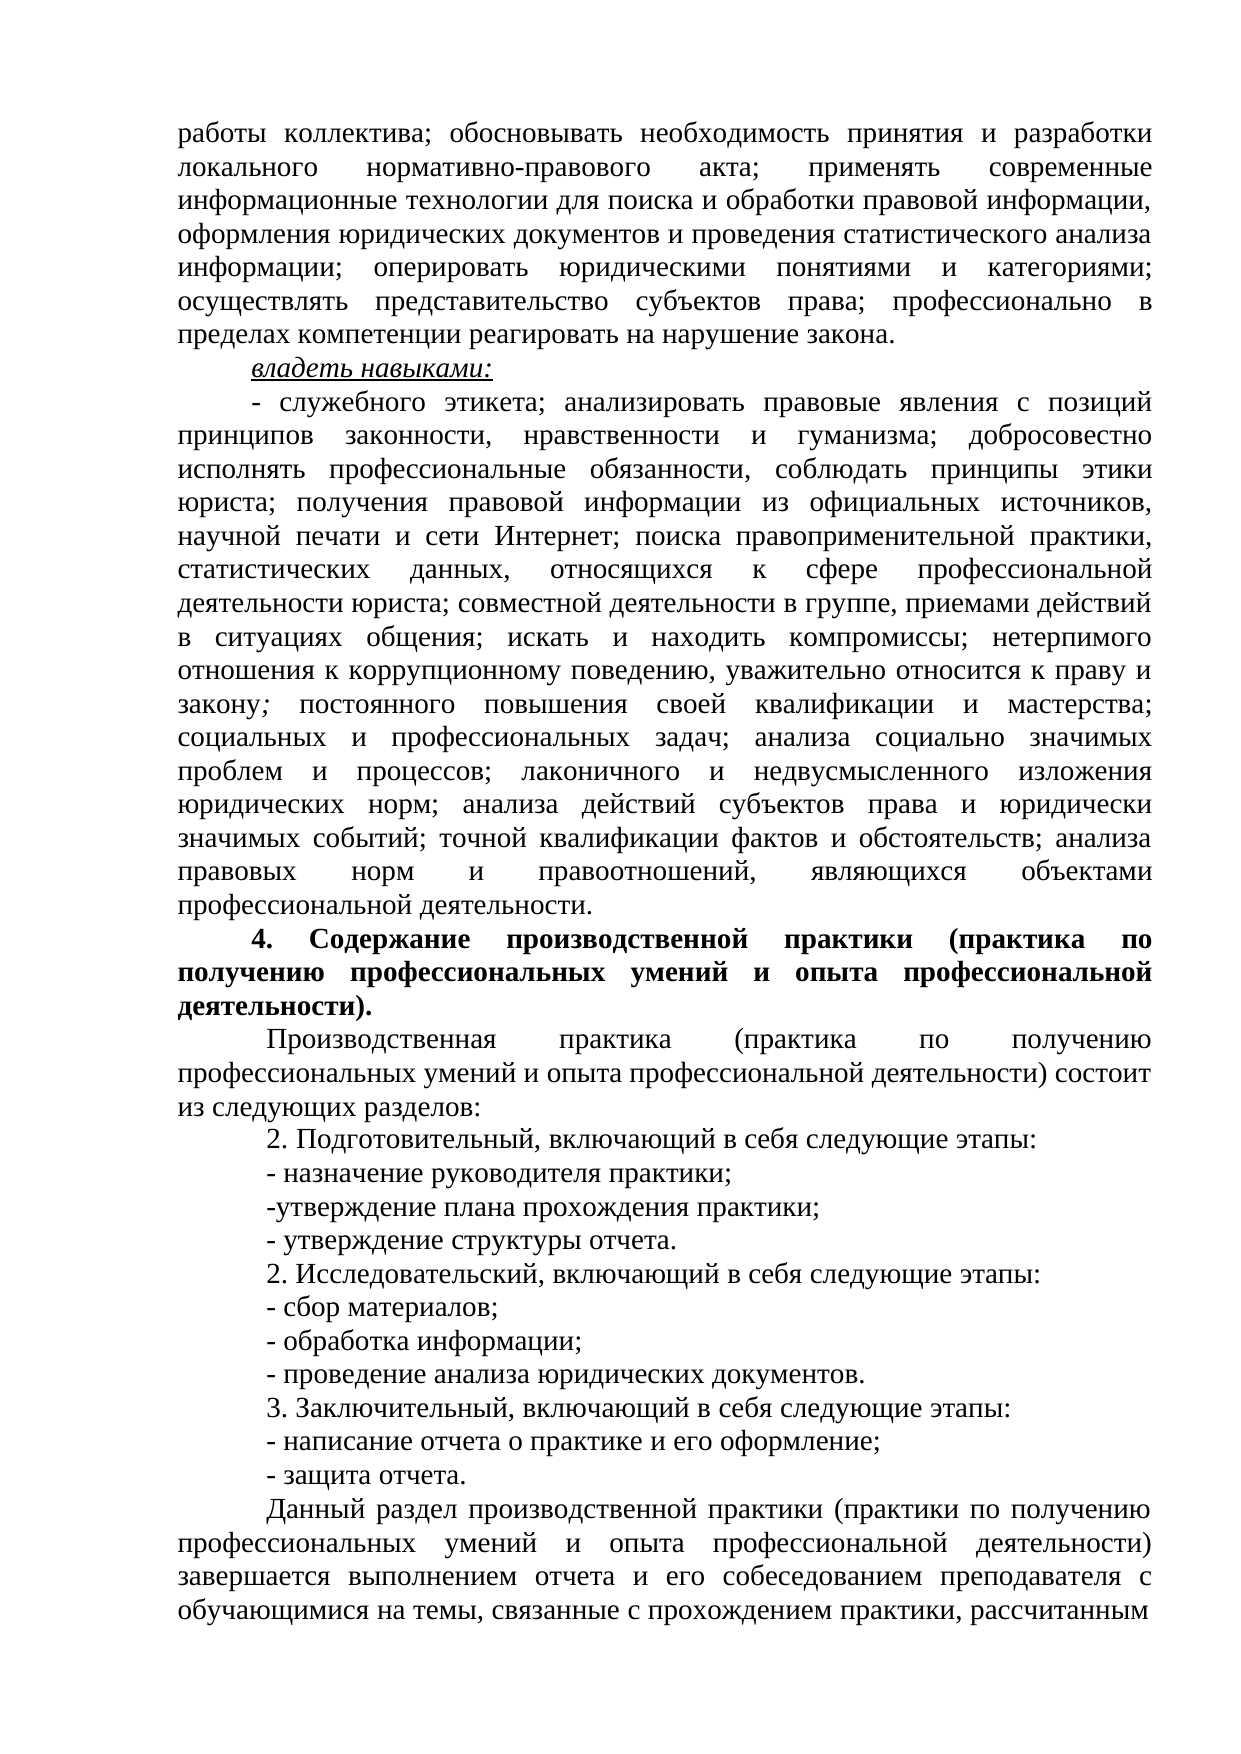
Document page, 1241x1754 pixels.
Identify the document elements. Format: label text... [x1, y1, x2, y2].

list Исследовательский, включающий в себя следующие этапы: [266, 1256, 1163, 1290]
text 2. Подготовительный, включающий в себя следующие этапы: [266, 1122, 1163, 1156]
list сбор материалов; [266, 1290, 1163, 1323]
text -утверждение плана прохождения практики; [266, 1189, 1163, 1223]
text Данный раздел производственной практики (практики по получению профессиональных умений и опыта профессиональной деятельности) завершается выполнением отчета и его собеседованием преподавателя с обучающимися на темы, связанные с прохождением практики, рассчитанным [177, 1491, 1152, 1625]
subtitle Содержание производственной практики (практика по получению профессиональных умений и опыта профессиональной деятельности). [177, 921, 1152, 1022]
list служебного этикета; анализировать правовые явления с позиций принципов законности, нравственности и гуманизма; добросовестно исполнять профессиональные обязанности, соблюдать принципы этики юриста; получения правовой информации из официальных источников, научной печати и сети Интернет; поиска правоприменительной практики, статистических данных, относящихся к сфере профессиональной деятельности юриста; совместной деятельности в группе, приемами действий в ситуациях общения; искать и находить компромиссы; нетерпимого отношения к коррупционному поведению, уважительно относится к праву и закону; постоянного повышения своей квалификации и мастерства; социальных и профессиональных задач; анализа социально значимых проблем и процессов; лаконичного и недвусмысленного изложения юридических норм; анализа действий субъектов права и юридически значимых событий; точной квалификации фактов и обстоятельств; анализа правовых норм и правоотношений, являющихся объектами профессиональной деятельности. [177, 384, 1152, 921]
text работы коллектива; обосновывать необходимость принятия и разработки локального нормативно-правового акта; применять современные информационные технологии для поиска и обработки правовой информации, оформления юридических документов и проведения статистического анализа информации; оперировать юридическими понятиями и категориями; осуществлять представительство субъектов права; профессионально в пределах компетенции реагировать на нарушение закона. [177, 115, 1152, 350]
list написание отчета о практике и его оформление; [266, 1424, 1163, 1458]
list проведение анализа юридических документов. [266, 1357, 1163, 1391]
text владеть навыками: [251, 350, 1163, 384]
text Производственная практика (практика по получению профессиональных умений и опыта профессиональной деятельности) состоит из следующих разделов: [177, 1022, 1152, 1122]
list защита отчета. [266, 1458, 1163, 1491]
list утверждение структуры отчета. [266, 1223, 1163, 1256]
list Заключительный, включающий в себя следующие этапы: [266, 1391, 1163, 1424]
list обработка информации; [266, 1323, 1163, 1357]
list назначение руководителя практики; [266, 1156, 1163, 1189]
